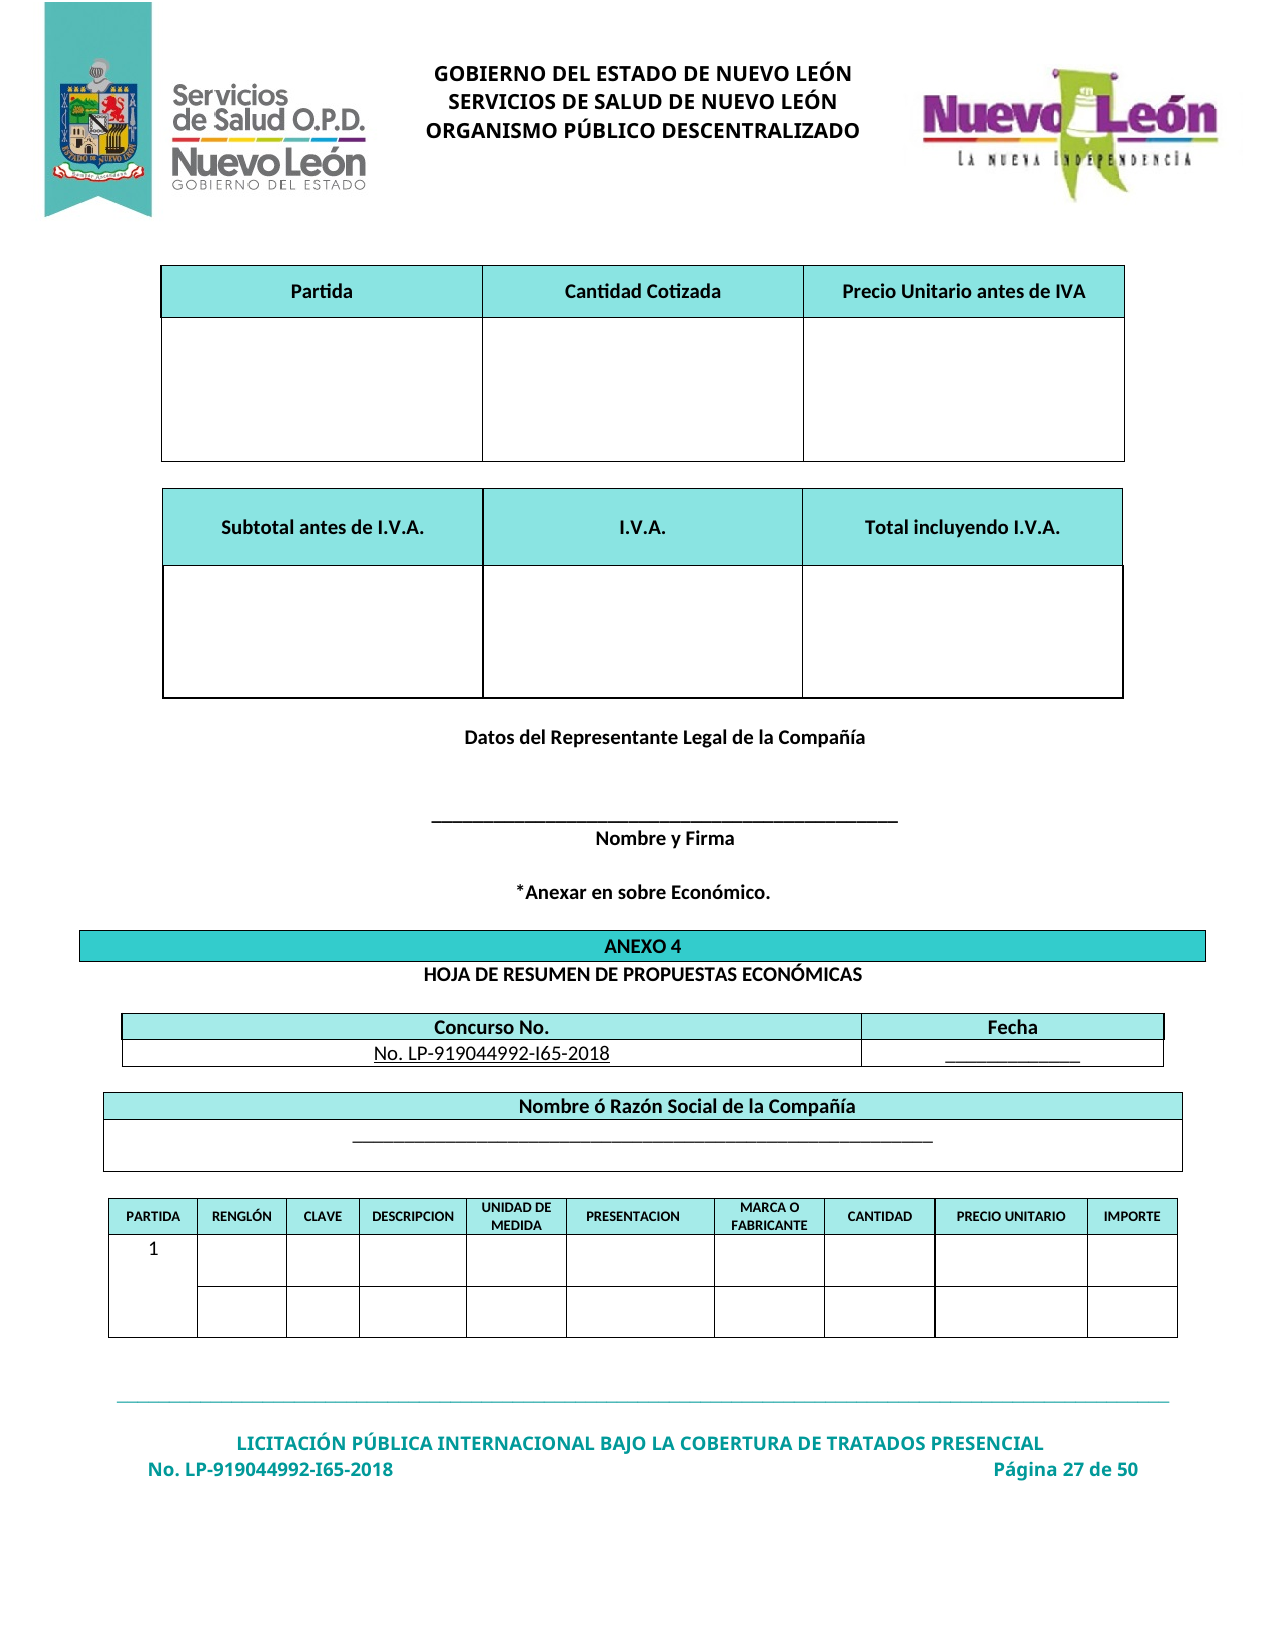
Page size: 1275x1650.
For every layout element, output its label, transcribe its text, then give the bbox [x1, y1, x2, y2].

table_cell [198, 1287, 286, 1337]
table_cell [198, 1235, 286, 1286]
table_cell [360, 1287, 466, 1337]
table_cell [567, 1235, 714, 1286]
table_cell [715, 1235, 824, 1286]
text *Anexar en sobre Económico. [89, 879, 1197, 904]
table_cell [825, 1287, 934, 1337]
table_cell [1088, 1287, 1177, 1337]
text Nombre y Firma [133, 826, 1197, 851]
table_cell [164, 566, 482, 697]
table_cell [936, 1235, 1087, 1286]
table_cell [484, 566, 802, 697]
table_cell [360, 1235, 466, 1286]
table_header CANTIDAD [825, 1199, 934, 1234]
table_header Fecha [862, 1014, 1163, 1039]
table_header I.V.A. [484, 489, 802, 565]
table_header Concurso No. [123, 1014, 861, 1039]
table_cell [936, 1287, 1087, 1337]
table_cell ________________________________________________________ [104, 1120, 1182, 1171]
table_cell [803, 566, 1122, 697]
table_header PARTIDA [109, 1199, 197, 1234]
table_header Precio Unitario antes de IVA [804, 266, 1124, 317]
table_cell [825, 1235, 934, 1286]
table_header DESCRIPCION [360, 1199, 466, 1234]
table_header MARCA O FABRICANTE [715, 1199, 824, 1234]
table_cell [467, 1287, 566, 1337]
table_cell [715, 1287, 824, 1337]
table_cell [1088, 1235, 1177, 1286]
table_cell 1 [109, 1235, 197, 1337]
table_header Nombre ó Razón Social de la Compañía [104, 1093, 1182, 1119]
table_header Cantidad Cotizada [483, 266, 803, 317]
table_cell [467, 1235, 566, 1286]
table_header Partida [162, 266, 482, 317]
table_header CLAVE [287, 1199, 359, 1234]
table_cell [804, 318, 1124, 461]
table_header UNIDAD DE MEDIDA [467, 1199, 566, 1234]
picture [15, 2, 1249, 229]
table_cell _____________ [862, 1040, 1163, 1066]
table_header Total incluyendo I.V.A. [803, 489, 1122, 565]
text HOJA DE RESUMEN DE PROPUESTAS ECONÓMICAS [89, 962, 1197, 987]
table_cell [162, 318, 482, 461]
table_cell [287, 1235, 359, 1286]
table_header RENGLÓN [198, 1199, 286, 1234]
table_cell No. LP-919044992-I65-2018 [123, 1040, 861, 1066]
table_header Subtotal antes de I.V.A. [163, 489, 482, 565]
text _____________________________________________ [133, 800, 1197, 826]
table_header PRESENTACION [567, 1199, 714, 1234]
table_header PRECIO UNITARIO [936, 1199, 1087, 1234]
table_header IMPORTE [1088, 1199, 1177, 1234]
text ANEXO 4 [80, 931, 1205, 961]
table_cell [483, 318, 803, 461]
table_cell [287, 1287, 359, 1337]
table_cell [567, 1287, 714, 1337]
text Datos del Representante Legal de la Compañía [133, 724, 1197, 749]
